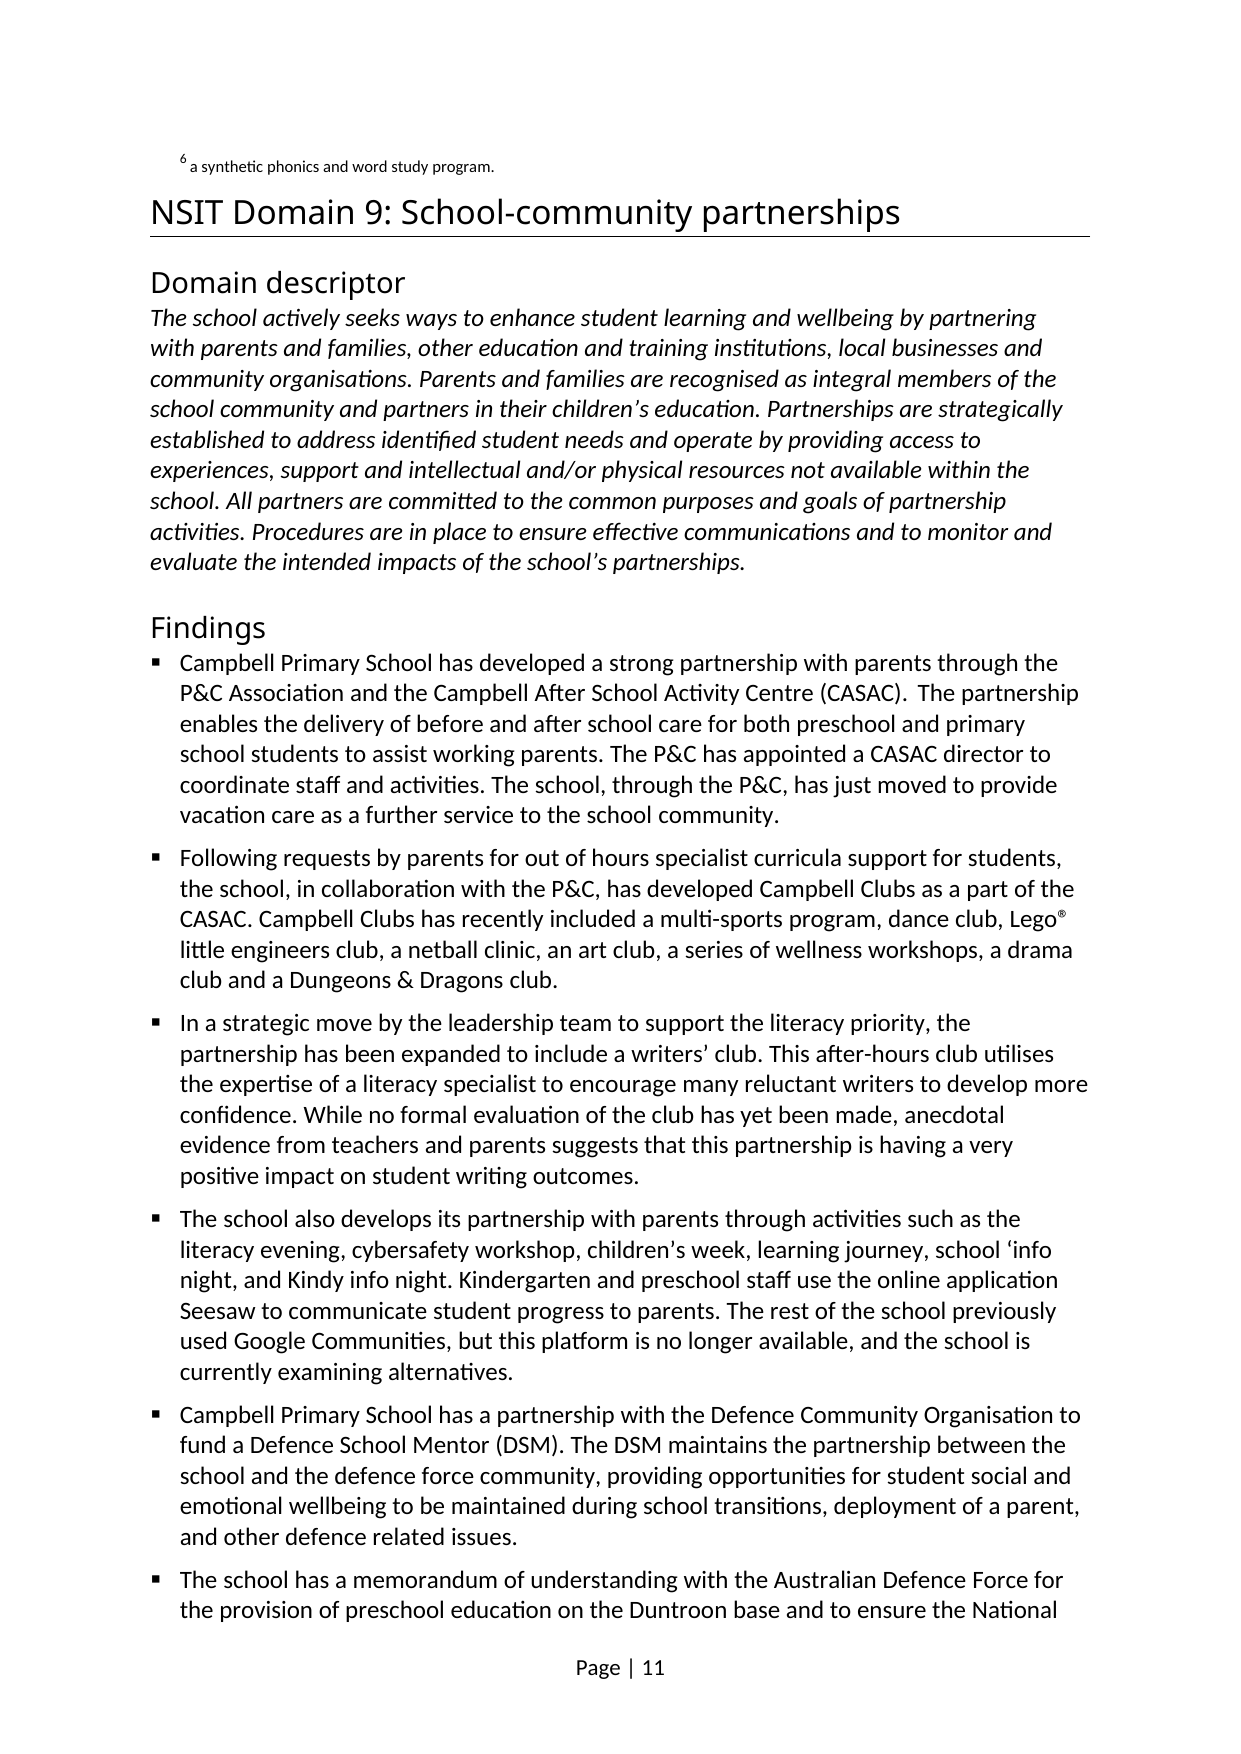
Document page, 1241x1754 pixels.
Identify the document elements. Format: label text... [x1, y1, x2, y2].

subtitle Domain descriptor [150, 262, 1090, 302]
list Following requests by parents for out of hours specialist curricula support for students, the school, in collaboration with the P&C, has developed Campbell Clubs as a part of the CASAC. Campbell Clubs has recently included a multi-sports program, dance club, Lego® little engineers club, a netball clinic, an art club, a series of wellness workshops, a drama club and a Dungeons & Dragons club. [150, 842, 1090, 995]
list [150, 1564, 1090, 1625]
subtitle NSIT Domain 9: School-community partnerships [150, 189, 1090, 236]
list 6 a synthetic phonics and word study program. [179, 150, 1090, 176]
list Campbell Primary School has a partnership with the Defence Community Organisation to fund a Defence School Mentor (DSM). The DSM maintains the partnership between the school and the defence force community, providing opportunities for student social and emotional wellbeing to be maintained during school transitions, deployment of a parent, and other defence related issues. [150, 1399, 1090, 1551]
list The school also develops its partnership with parents through activities such as the literacy evening, cybersafety workshop, children’s week, learning journey, school ‘info night, and Kindy info night. Kindergarten and preschool staff use the online application Seesaw to communicate student progress to parents. The rest of the school previously used Google Communities, but this platform is no longer available, and the school is currently examining alternatives. [150, 1203, 1090, 1386]
list In a strategic move by the leadership team to support the literacy priority, the partnership has been expanded to include a writers’ club. This after-hours club utilises the expertise of a literacy specialist to encourage many reluctant writers to develop more confidence. While no formal evaluation of the club has yet been made, anecdotal evidence from teachers and parents suggests that this partnership is having a very positive impact on student writing outcomes. [150, 1008, 1090, 1191]
subtitle Findings [150, 607, 1090, 647]
text The school actively seeks ways to enhance student learning and wellbeing by partnering with parents and families, other education and training institutions, local businesses and community organisations. Parents and families are recognised as integral members of the school community and partners in their children’s education. Partnerships are strategically established to address identified student needs and operate by providing access to experiences, support and intellectual and/or physical resources not available within the school. All partners are committed to the common purposes and goals of partnership activities. Procedures are in place to ensure effective communications and to monitor and evaluate the intended impacts of the school’s partnerships. [150, 302, 1090, 577]
list Campbell Primary School has developed a strong partnership with parents through the P&C Association and the Campbell After School Activity Centre (CASAC). The partnership enables the delivery of before and after school care for both preschool and primary school students to assist working parents. The P&C has appointed a CASAC director to coordinate staff and activities. The school, through the P&C, has just moved to provide vacation care as a further service to the school community. [150, 647, 1090, 830]
